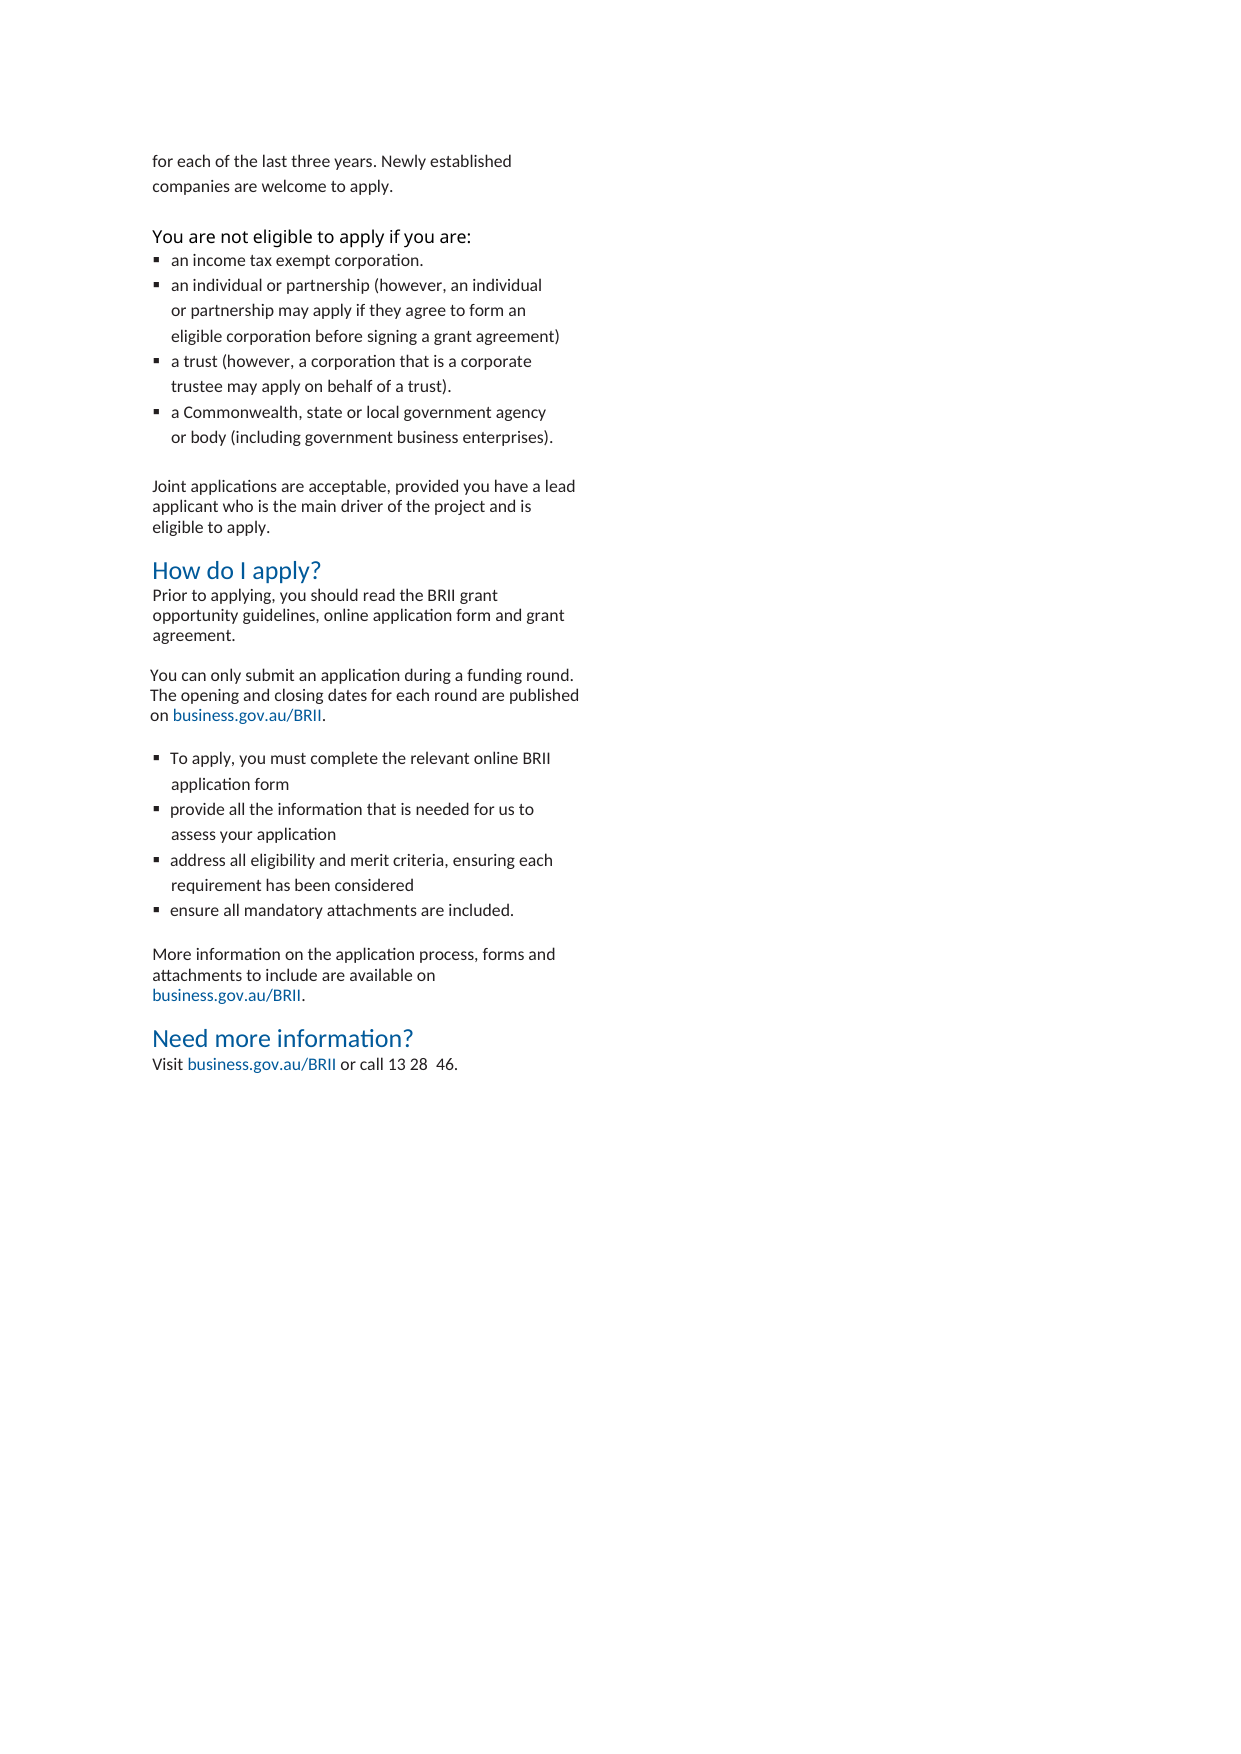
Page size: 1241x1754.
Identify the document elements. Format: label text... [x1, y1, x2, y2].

text Visit business.gov.au/BRII or call 13 28 46. [152, 1053, 583, 1075]
list ensure all mandatory attachments are included. [152, 899, 560, 921]
list address all eligibility and merit criteria, ensuring each requirement has been considered [152, 849, 560, 896]
list an income tax exempt corporation. [152, 249, 560, 271]
list an individual or partnership (however, an individual or partnership may apply if they agree to form an eligible corporation before signing a grant agreement) [152, 274, 560, 347]
text Need more information? [152, 1025, 583, 1053]
text You can only submit an application during a funding round. The opening and closing dates for each round are published on business.gov.au/BRII. [150, 666, 585, 726]
list provide all the information that is needed for us to assess your application [152, 798, 560, 845]
text How do I apply? [150, 557, 583, 585]
text You are not eligible to apply if you are: [152, 225, 583, 249]
list To apply, you must complete the relevant online BRII application form [152, 747, 560, 794]
list a Commonwealth, state or local government agency or body (including government business enterprises). [152, 401, 560, 448]
text Prior to applying, you should read the BRII grant opportunity guidelines, online application form and grant agreement. [150, 585, 583, 645]
list a trust (however, a corporation that is a corporate trustee may apply on behalf of a trust). [152, 350, 560, 397]
text More information on the application process, forms and attachments to include are available on business.gov.au/BRII. [152, 945, 585, 1005]
text Joint applications are acceptable, provided you have a lead applicant who is the main driver of the project and is eligible to apply. [152, 477, 584, 537]
